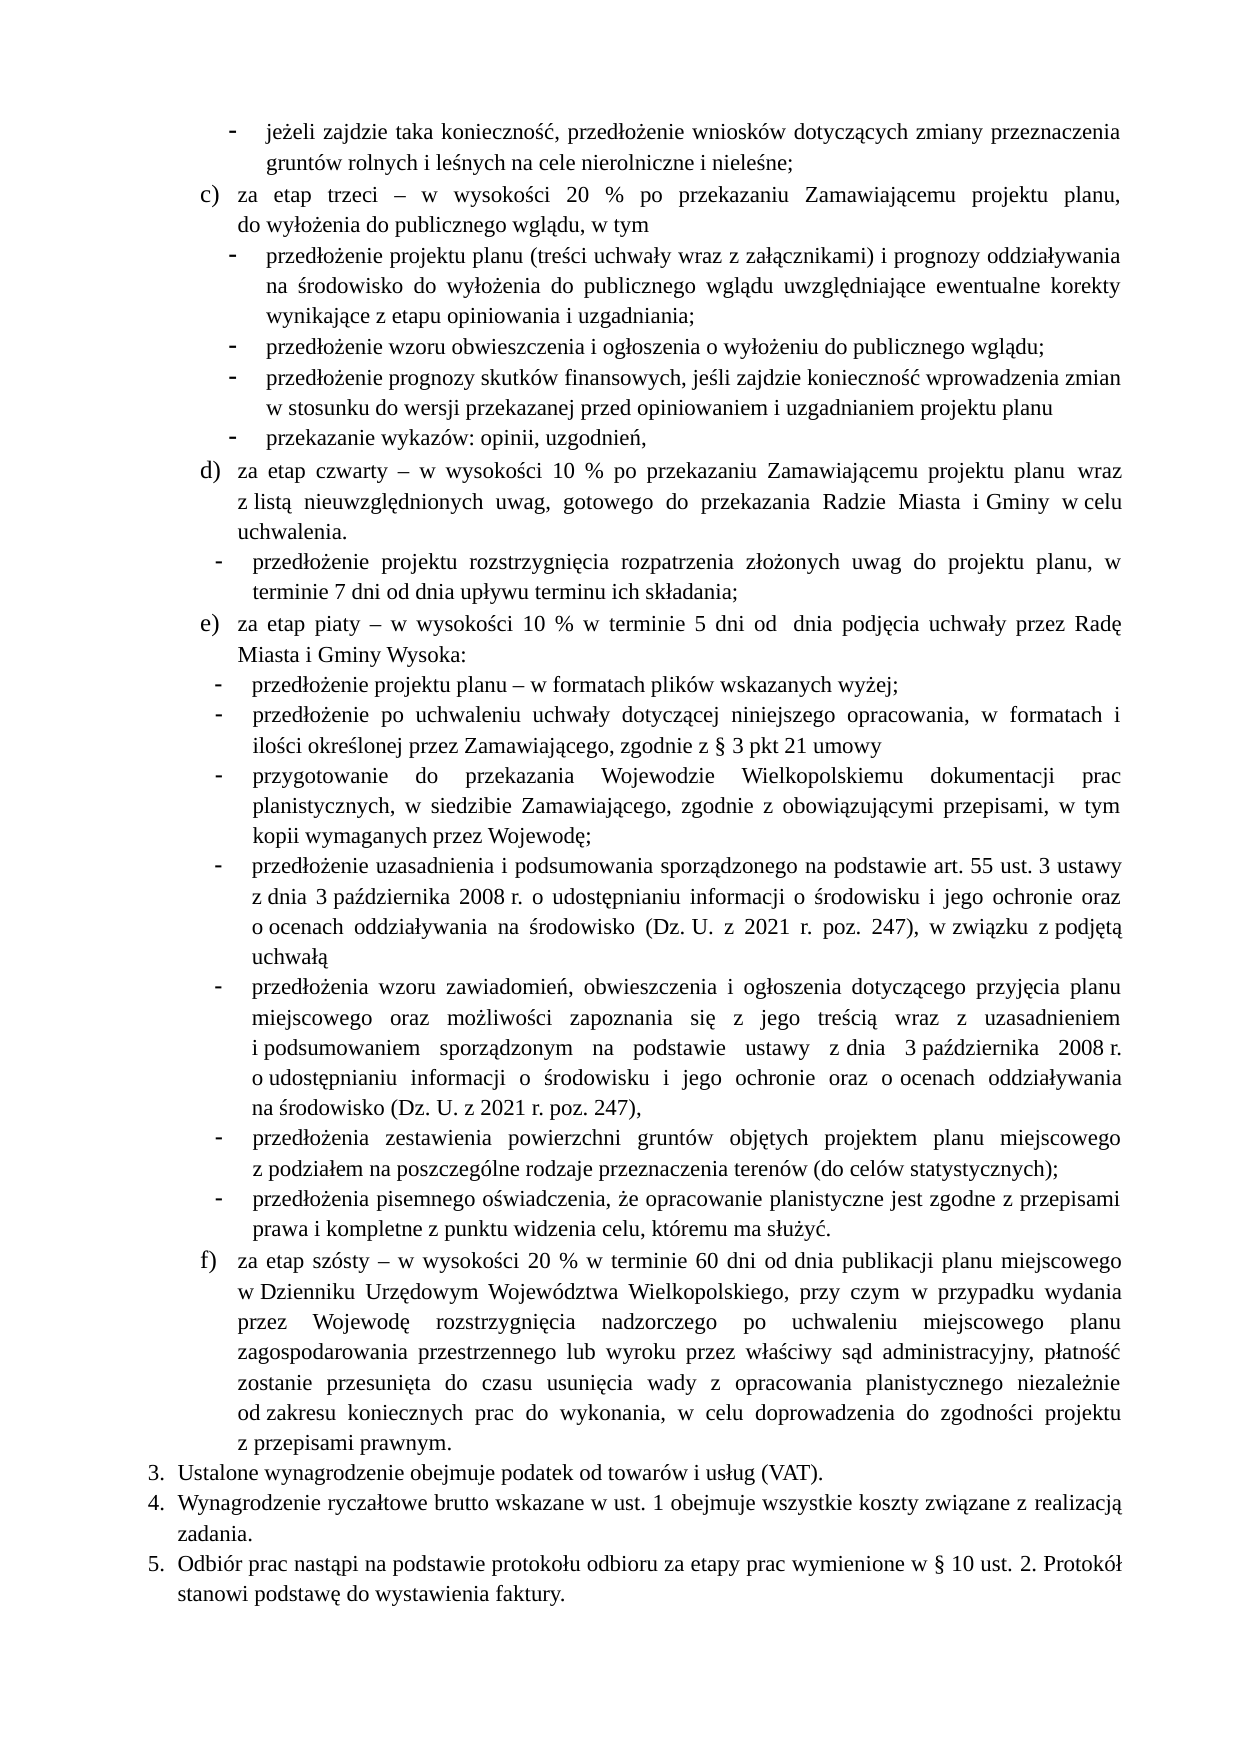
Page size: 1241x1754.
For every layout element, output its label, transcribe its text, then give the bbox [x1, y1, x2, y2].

list przedłożenie po uchwaleniu uchwały dotyczącej niniejszego opracowania, w formatach i ilości określonej przez Zamawiającego, zgodnie z § 3 pkt 21 umowy [215, 702, 1122, 758]
list za etap trzeci – w wysokości 20 % po przekazaniu Zamawiającemu projektu planu, do wyłożenia do publicznego wglądu, w tym [200, 179, 1122, 238]
list za etap szósty – w wysokości 20 % w terminie 60 dni od dnia publikacji planu miejscowego w Dzienniku Urzędowym Województwa Wielkopolskiego, przy czym w przypadku wydania przez Wojewodę rozstrzygnięcia nadzorczego po uchwaleniu miejscowego planu zagospodarowania przestrzennego lub wyroku przez właściwy sąd administracyjny, płatność zostanie przesunięta do czasu usunięcia wady z opracowania planistycznego niezależnie od zakresu koniecznych prac do wykonania, w celu doprowadzenia do zgodności projektu z przepisami prawnym. [200, 1245, 1122, 1455]
list przekazanie wykazów: opinii, uzgodnień, [228, 424, 1122, 451]
list przedłożenie projektu planu – w formatach plików wskazanych wyżej; [214, 671, 1122, 698]
list Ustalone wynagrodzenie obejmuje podatek od towarów i usług (VAT). [148, 1459, 1122, 1486]
list przygotowanie do przekazania Wojewodzie Wielkopolskiemu dokumentacji prac planistycznych, w siedzibie Zamawiającego, zgodnie z obowiązującymi przepisami, w tym kopii wymaganych przez Wojewodę; [215, 762, 1122, 849]
list przedłożenie uzasadnienia i podsumowania sporządzonego na podstawie art. 55 ust. 3 ustawy z dnia 3 października 2008 r. o udostępnianiu informacji o środowisku i jego ochronie oraz o ocenach oddziaływania na środowisko (Dz. U. z 2021 r. poz. 247), w związku z podjętą uchwałą [214, 853, 1122, 969]
list przedłożenia wzoru zawiadomień, obwieszczenia i ogłoszenia dotyczącego przyjęcia planu miejscowego oraz możliwości zapoznania się z jego treścią wraz z uzasadnieniem i podsumowaniem sporządzonym na podstawie ustawy z dnia 3 października 2008 r. o udostępnianiu informacji o środowisku i jego ochronie oraz o ocenach oddziaływania na środowisko (Dz. U. z 2021 r. poz. 247), [214, 973, 1122, 1121]
list Wynagrodzenie ryczałtowe brutto wskazane w ust. 1 obejmuje wszystkie koszty związane z realizacją zadania. [148, 1489, 1122, 1546]
list przedłożenie projektu planu (treści uchwały wraz z załącznikami) i prognozy oddziaływania na środowisko do wyłożenia do publicznego wglądu uwzględniające ewentualne korekty wynikające z etapu opiniowania i uzgadniania; [228, 242, 1122, 329]
list jeżeli zajdzie taka konieczność, przedłożenie wniosków dotyczących zmiany przeznaczenia gruntów rolnych i leśnych na cele nierolniczne i nieleśne; [228, 118, 1122, 175]
list przedłożenia pisemnego oświadczenia, że opracowanie planistyczne jest zgodne z przepisami prawa i kompletne z punktu widzenia celu, któremu ma służyć. [215, 1185, 1122, 1241]
list za etap piaty – w wysokości 10 % w terminie 5 dni od dnia podjęcia uchwały przez Radę Miasta i Gminy Wysoka: [200, 608, 1122, 667]
list za etap czwarty – w wysokości 10 % po przekazaniu Zamawiającemu projektu planu wraz z listą nieuwzględnionych uwag, gotowego do przekazania Radzie Miasta i Gminy w celu uchwalenia. [200, 455, 1122, 544]
list przedłożenia zestawienia powierzchni gruntów objętych projektem planu miejscowego z podziałem na poszczególne rodzaje przeznaczenia terenów (do celów statystycznych); [215, 1124, 1122, 1181]
list przedłożenie wzoru obwieszczenia i ogłoszenia o wyłożeniu do publicznego wglądu; [228, 333, 1122, 359]
list przedłożenie projektu rozstrzygnięcia rozpatrzenia złożonych uwag do projektu planu, w terminie 7 dni od dnia upływu terminu ich składania; [215, 548, 1122, 605]
list przedłożenie prognozy skutków finansowych, jeśli zajdzie konieczność wprowadzenia zmian w stosunku do wersji przekazanej przed opiniowaniem i uzgadnianiem projektu planu [228, 363, 1122, 421]
list Odbiór prac nastąpi na podstawie protokołu odbioru za etapy prac wymienione w § 10 ust. 2. Protokół stanowi podstawę do wystawienia faktury. [148, 1550, 1122, 1606]
